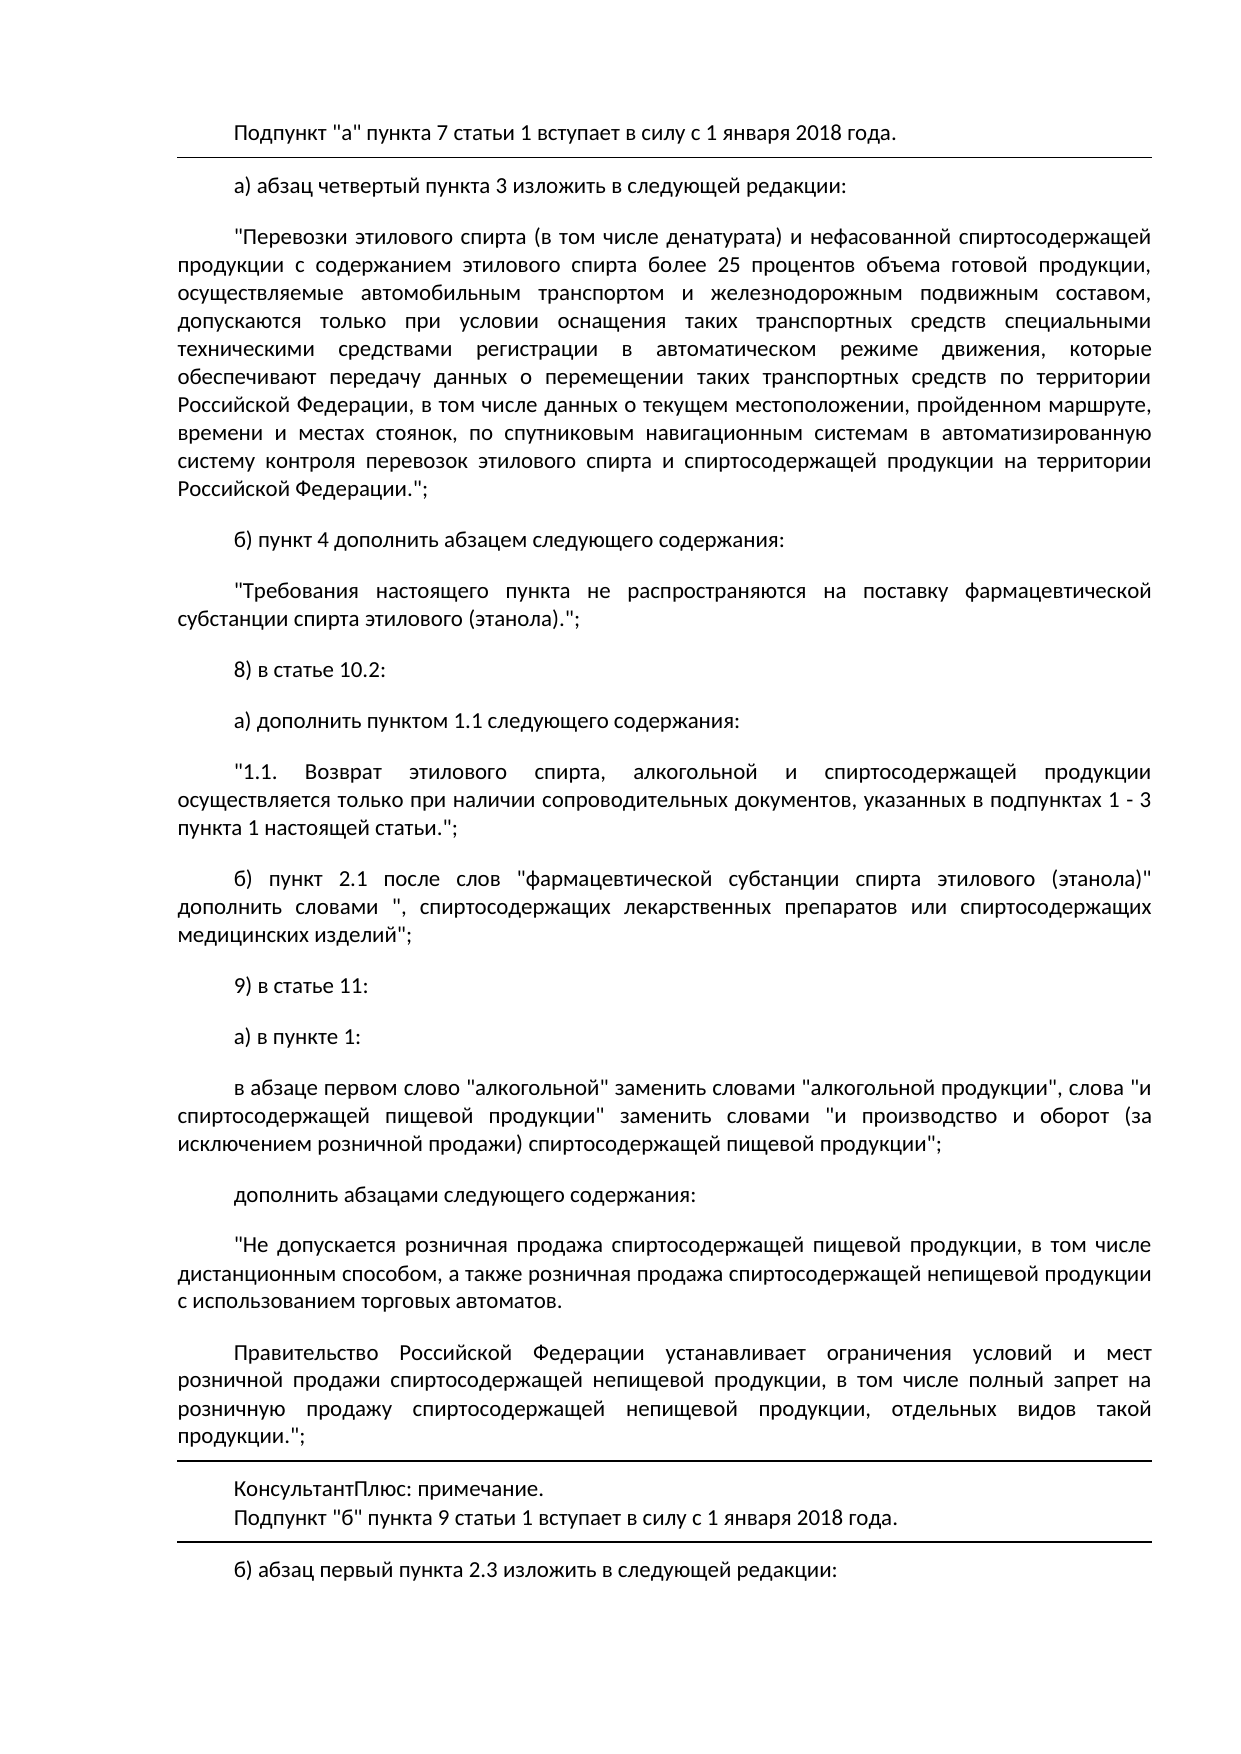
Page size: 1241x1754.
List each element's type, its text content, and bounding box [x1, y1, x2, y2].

text Подпункт "б" пункта 9 статьи 1 вступает в силу с 1 января 2018 года. [177, 1503, 1152, 1531]
text а) в пункте 1: [177, 1022, 1152, 1050]
text а) дополнить пунктом 1.1 следующего содержания: [177, 706, 1152, 734]
text "Требования настоящего пункта не распространяются на поставку фармацевтической субстанции спирта этилового (этанола)."; [177, 576, 1152, 632]
text "1.1. Возврат этилового спирта, алкогольной и спиртосодержащей продукции осуществляется только при наличии сопроводительных документов, указанных в подпунктах 1 - 3 пункта 1 настоящей статьи."; [177, 757, 1152, 841]
text 8) в статье 10.2: [177, 655, 1152, 683]
text Правительство Российской Федерации устанавливает ограничения условий и мест розничной продажи спиртосодержащей непищевой продукции, в том числе полный запрет на розничную продажу спиртосодержащей непищевой продукции, отдельных видов такой продукции."; [177, 1338, 1152, 1450]
text "Перевозки этилового спирта (в том числе денатурата) и нефасованной спиртосодержащей продукции с содержанием этилового спирта более 25 процентов объема готовой продукции, осуществляемые автомобильным транспортом и железнодорожным подвижным составом, допускаются только при условии оснащения таких транспортных средств специальными техническими средствами регистрации в автоматическом режиме движения, которые обеспечивают передачу данных о перемещении таких транспортных средств по территории Российской Федерации, в том числе данных о текущем местоположении, пройденном маршруте, времени и местах стоянок, по спутниковым навигационным системам в автоматизированную систему контроля перевозок этилового спирта и спиртосодержащей продукции на территории Российской Федерации."; [177, 222, 1152, 502]
text дополнить абзацами следующего содержания: [177, 1180, 1152, 1208]
text КонсультантПлюс: примечание. [177, 1474, 1152, 1503]
text а) абзац четвертый пункта 3 изложить в следующей редакции: [177, 171, 1152, 199]
text б) пункт 2.1 после слов "фармацевтической субстанции спирта этилового (этанола)" дополнить словами ", спиртосодержащих лекарственных препаратов или спиртосодержащих медицинских изделий"; [177, 864, 1152, 948]
text б) абзац первый пункта 2.3 изложить в следующей редакции: [177, 1556, 1152, 1583]
text 9) в статье 11: [177, 971, 1152, 999]
text "Не допускается розничная продажа спиртосодержащей пищевой продукции, в том числе дистанционным способом, а также розничная продажа спиртосодержащей непищевой продукции с использованием торговых автоматов. [177, 1231, 1152, 1315]
text Подпункт "а" пункта 7 статьи 1 вступает в силу с 1 января 2018 года. [177, 118, 1152, 146]
text в абзаце первом слово "алкогольной" заменить словами "алкогольной продукции", слова "и спиртосодержащей пищевой продукции" заменить словами "и производство и оборот (за исключением розничной продажи) спиртосодержащей пищевой продукции"; [177, 1073, 1152, 1157]
text б) пункт 4 дополнить абзацем следующего содержания: [177, 525, 1152, 553]
